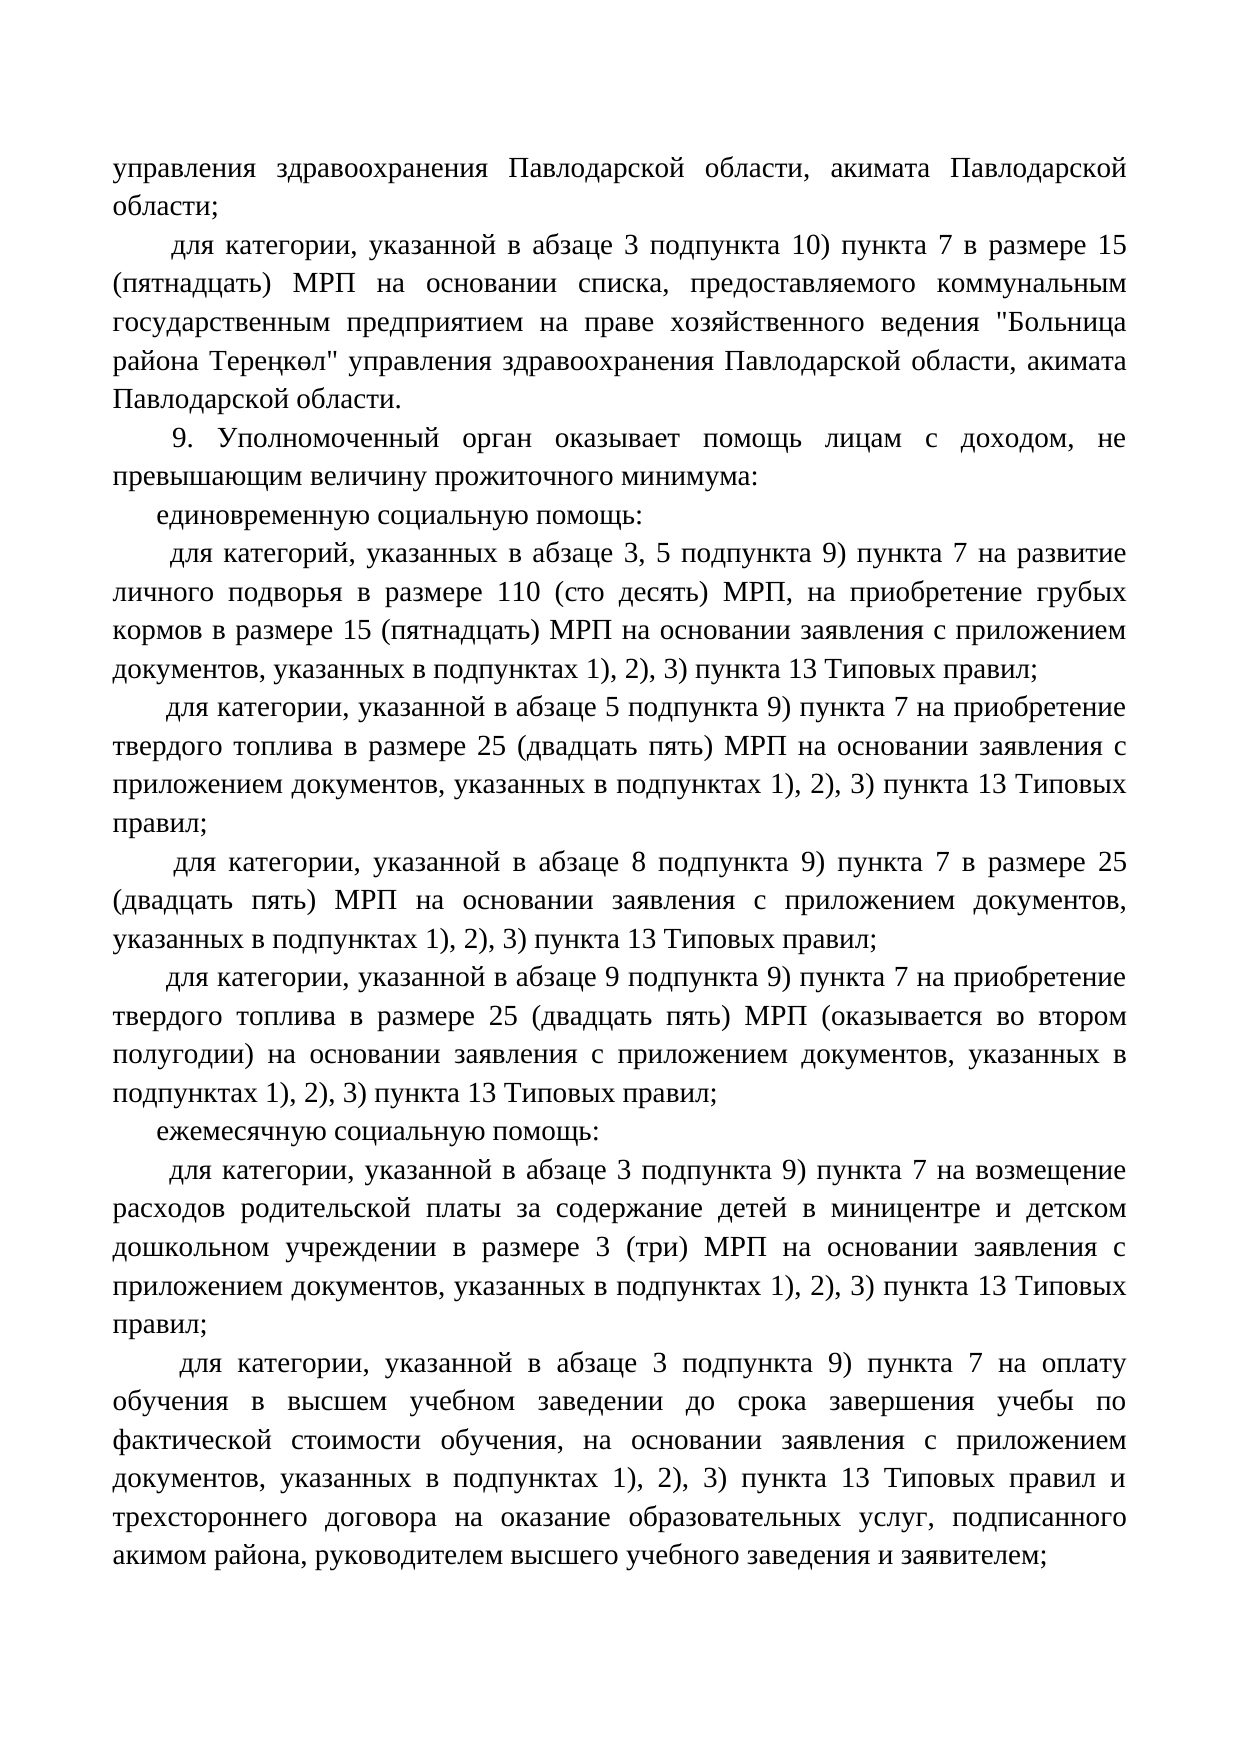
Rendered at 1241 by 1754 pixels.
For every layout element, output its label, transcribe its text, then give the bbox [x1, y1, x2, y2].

text для категории, указанной в абзаце 3 подпункта 9) пункта 7 на возмещение расходов родительской платы за содержание детей в миницентре и детском дошкольном учреждении в размере 3 (три) МРП на основании заявления с приложением документов, указанных в подпунктах 1), 2), 3) пункта 13 Типовых правил; [112, 1152, 1128, 1340]
text для категорий, указанных в абзаце 3, 5 подпункта 9) пункта 7 на развитие личного подворья в размере 110 (сто десять) МРП, на приобретение грубых кормов в размере 15 (пятнадцать) МРП на основании заявления с приложением документов, указанных в подпунктах 1), 2), 3) пункта 13 Типовых правил; [112, 535, 1128, 684]
text 9. Уполномоченный орган оказывает помощь лицам с доходом, не превышающим величину прожиточного минимума: [112, 420, 1128, 492]
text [112, 150, 1128, 222]
text для категории, указанной в абзаце 9 подпункта 9) пункта 7 на приобретение твердого топлива в размере 25 (двадцать пять) МРП (оказывается во втором полугодии) на основании заявления с приложением документов, указанных в подпунктах 1), 2), 3) пункта 13 Типовых правил; [112, 959, 1128, 1108]
text единовременную социальную помощь: [112, 497, 1128, 530]
text для категории, указанной в абзаце 5 подпункта 9) пункта 7 на приобретение твердого топлива в размере 25 (двадцать пять) МРП на основании заявления с приложением документов, указанных в подпунктах 1), 2), 3) пункта 13 Типовых правил; [112, 689, 1128, 839]
text для категории, указанной в абзаце 3 подпункта 9) пункта 7 на оплату обучения в высшем учебном заведении до срока завершения учебы по фактической стоимости обучения, на основании заявления с приложением документов, указанных в подпунктах 1), 2), 3) пункта 13 Типовых правил и трехстороннего договора на оказание образовательных услуг, подписанного акимом района, руководителем высшего учебного заведения и заявителем; [112, 1345, 1128, 1571]
text для категории, указанной в абзаце 8 подпункта 9) пункта 7 в размере 25 (двадцать пять) МРП на основании заявления с приложением документов, указанных в подпунктах 1), 2), 3) пункта 13 Типовых правил; [112, 844, 1128, 954]
text для категории, указанной в абзаце 3 подпункта 10) пункта 7 в размере 15 (пятнадцать) МРП на основании списка, предоставляемого коммунальным государственным предприятием на праве хозяйственного ведения "Больница района Тереңкөл" управления здравоохранения Павлодарской области, акимата Павлодарской области. [112, 227, 1128, 415]
text ежемесячную социальную помощь: [112, 1113, 1128, 1147]
